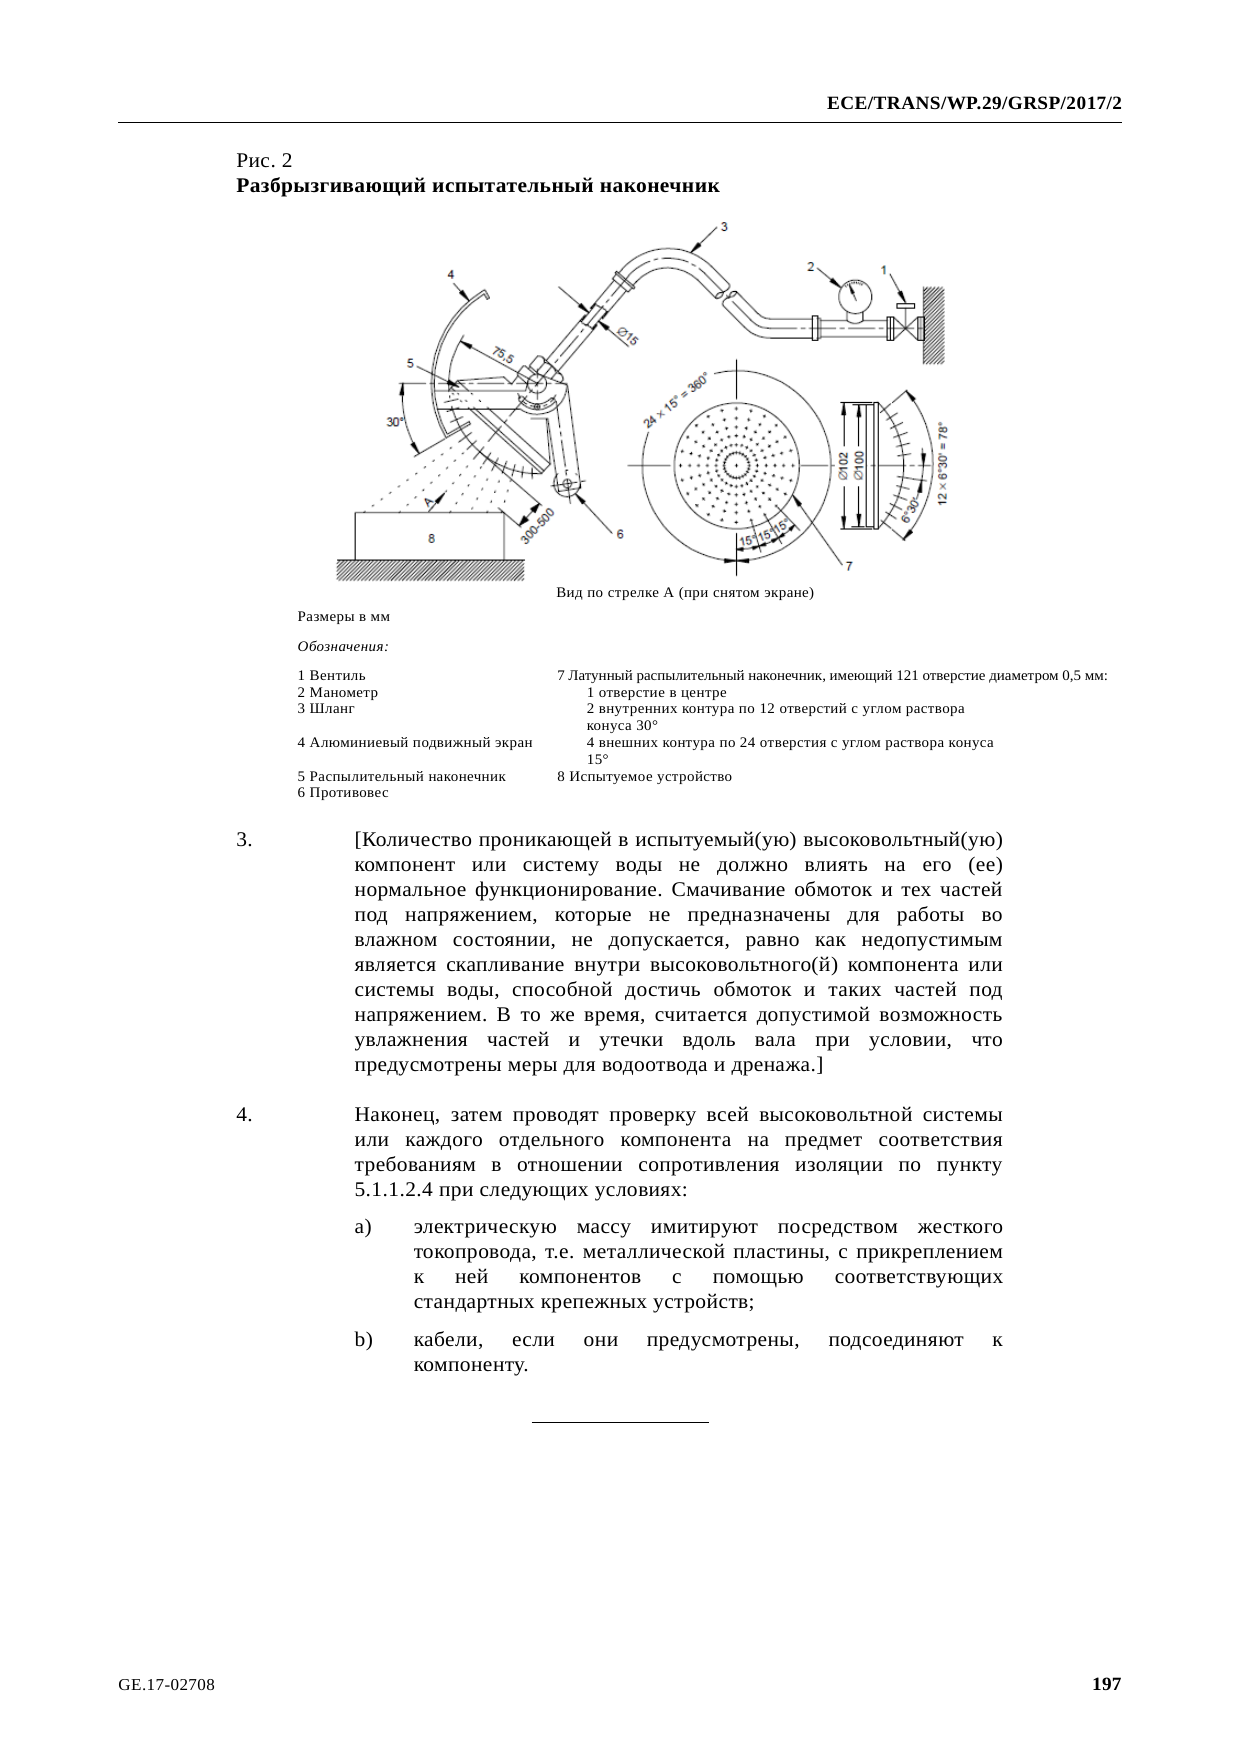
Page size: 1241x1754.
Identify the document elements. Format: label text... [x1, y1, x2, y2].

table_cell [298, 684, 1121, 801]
text Рис. 2 Разбрызгивающий испытательный наконечник [118, 148, 1004, 198]
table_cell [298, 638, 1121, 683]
text 4. Наконец, затем проводят проверку всей высоковольтной системы или каждого отдельного компонента на предмет соответствия требованиям в отношении сопротивления изоляции по пункту 5.1.1.2.4 при следующих условиях: [236, 1101, 1004, 1201]
text b) кабели, если они предусмотрены, подсоединяют к компоненту. [354, 1326, 1004, 1376]
text 3. [Количество проникающей в испытуемый(ую) высоковольтный(ую) компонент или систему воды не должно влиять на его (ее) нормальное функционирование. Смачивание обмоток и тех частей под напряжением, которые не предназначены для работы во влажном состоянии, не допускается, равно как недопустимым является скапливание внутри высоковольтного(й) компонента или системы воды, способной достичь обмоток и таких частей под напряжением. В то же время, считается допустимой возможность увлажнения частей и утечки вдоль вала при условии, что предусмотрены меры для водоотвода и дренажа.] [236, 826, 1004, 1076]
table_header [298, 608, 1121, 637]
text a) электрическую массу имитируют посредством жесткого токопровода, т.е. металлической пластины, с прикреплением к ней компонентов с помощью соответствующих стандартных крепежных устройств; [354, 1213, 1004, 1313]
picture [236, 210, 991, 584]
